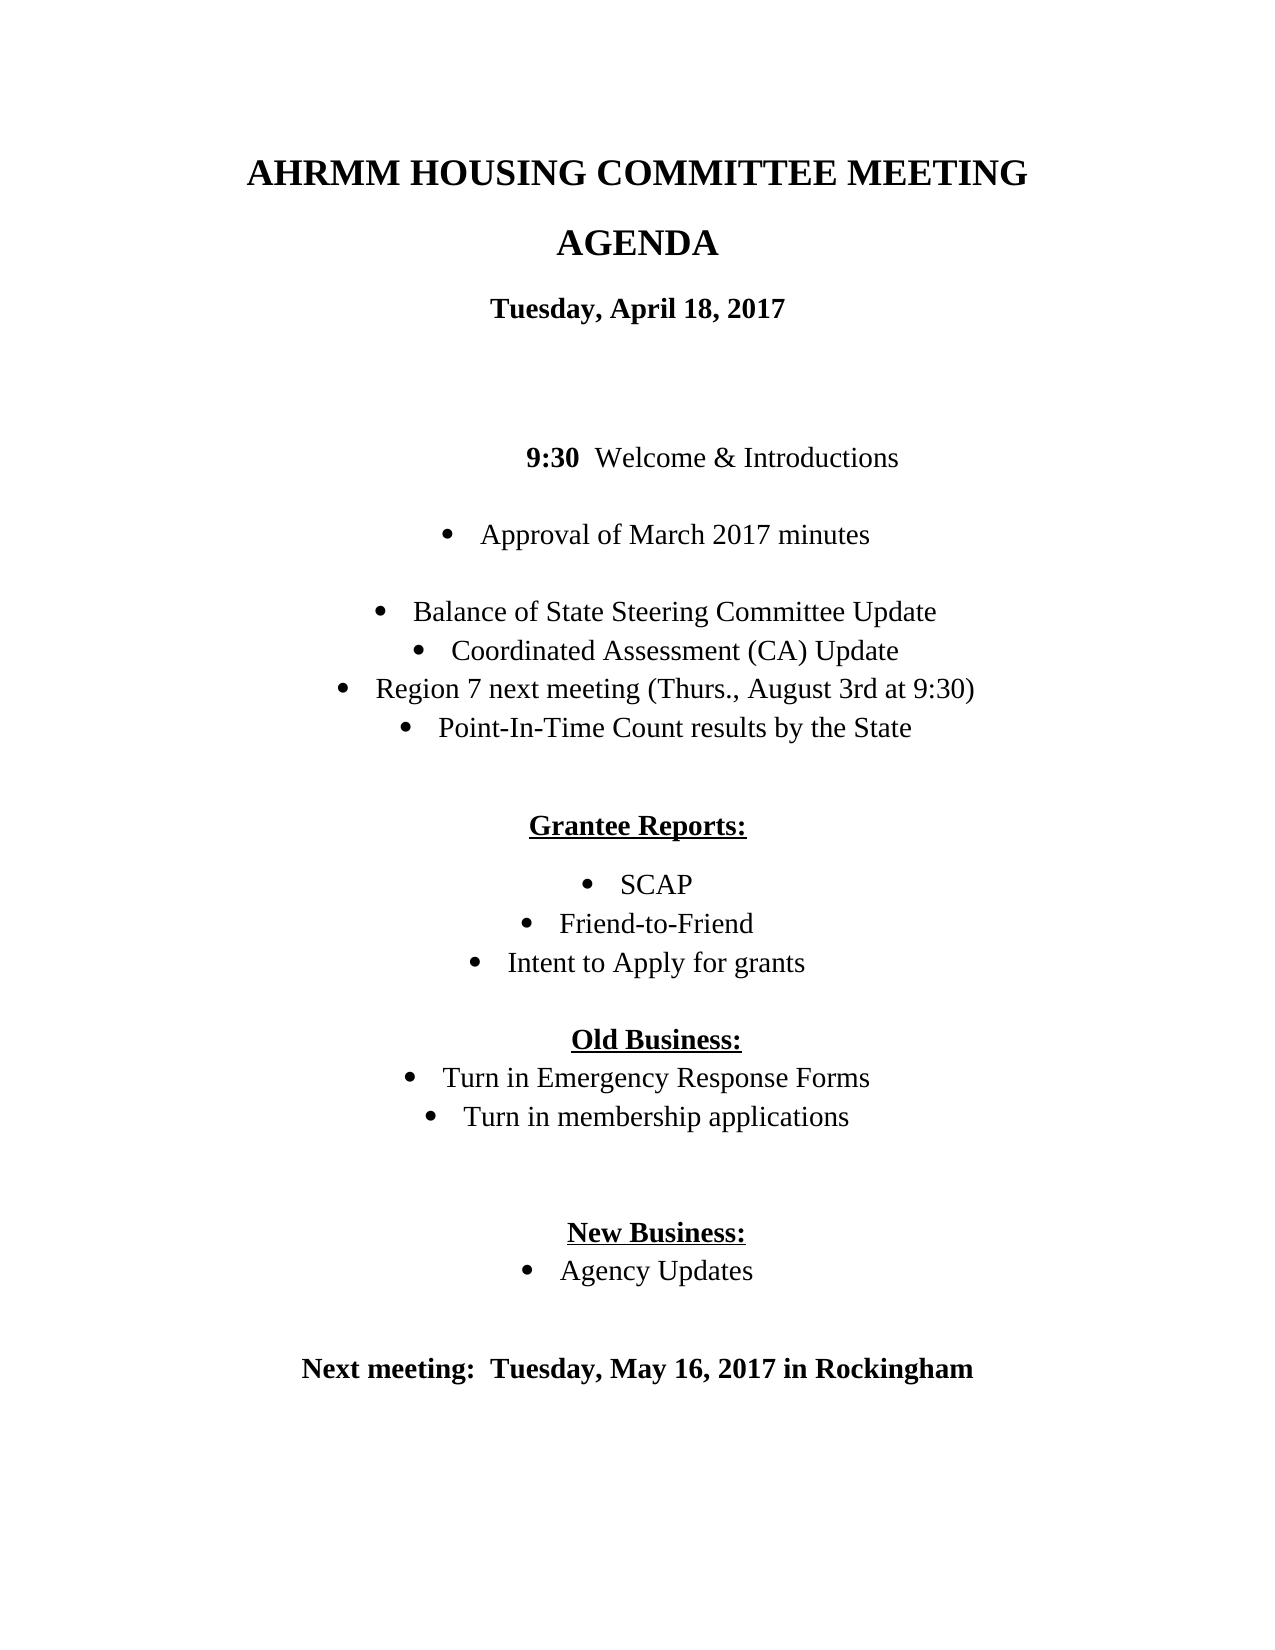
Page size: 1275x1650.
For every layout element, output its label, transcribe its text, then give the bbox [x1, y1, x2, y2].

list 9:30 Welcome & Introductions [300, 440, 1125, 473]
text AHRMM HOUSING COMMITTEE MEETING [150, 150, 1125, 193]
text Tuesday, April 18, 2017 [150, 291, 1125, 324]
list Approval of March 2017 minutes [187, 517, 1125, 551]
list Agency Updates [150, 1253, 1125, 1287]
text Next meeting: Tuesday, May 16, 2017 in Rockingham [150, 1351, 1125, 1385]
text AGENDA [150, 220, 1125, 263]
list Intent to Apply for grants [150, 945, 1125, 978]
list Turn in membership applications [150, 1099, 1125, 1133]
list Balance of State Steering Committee Update [187, 594, 1125, 628]
list Friend-to-Friend [150, 906, 1125, 940]
list SCAP [150, 867, 1125, 901]
text Grantee Reports: [150, 808, 1125, 842]
list Old Business: [187, 1022, 1125, 1055]
list Point-In-Time Count results by the State [187, 710, 1125, 744]
list New Business: [187, 1215, 1125, 1248]
list Coordinated Assessment (CA) Update [187, 633, 1125, 666]
list Turn in Emergency Response Forms [150, 1060, 1125, 1094]
list Region 7 next meeting (Thurs., August 3rd at 9:30) [187, 671, 1125, 705]
